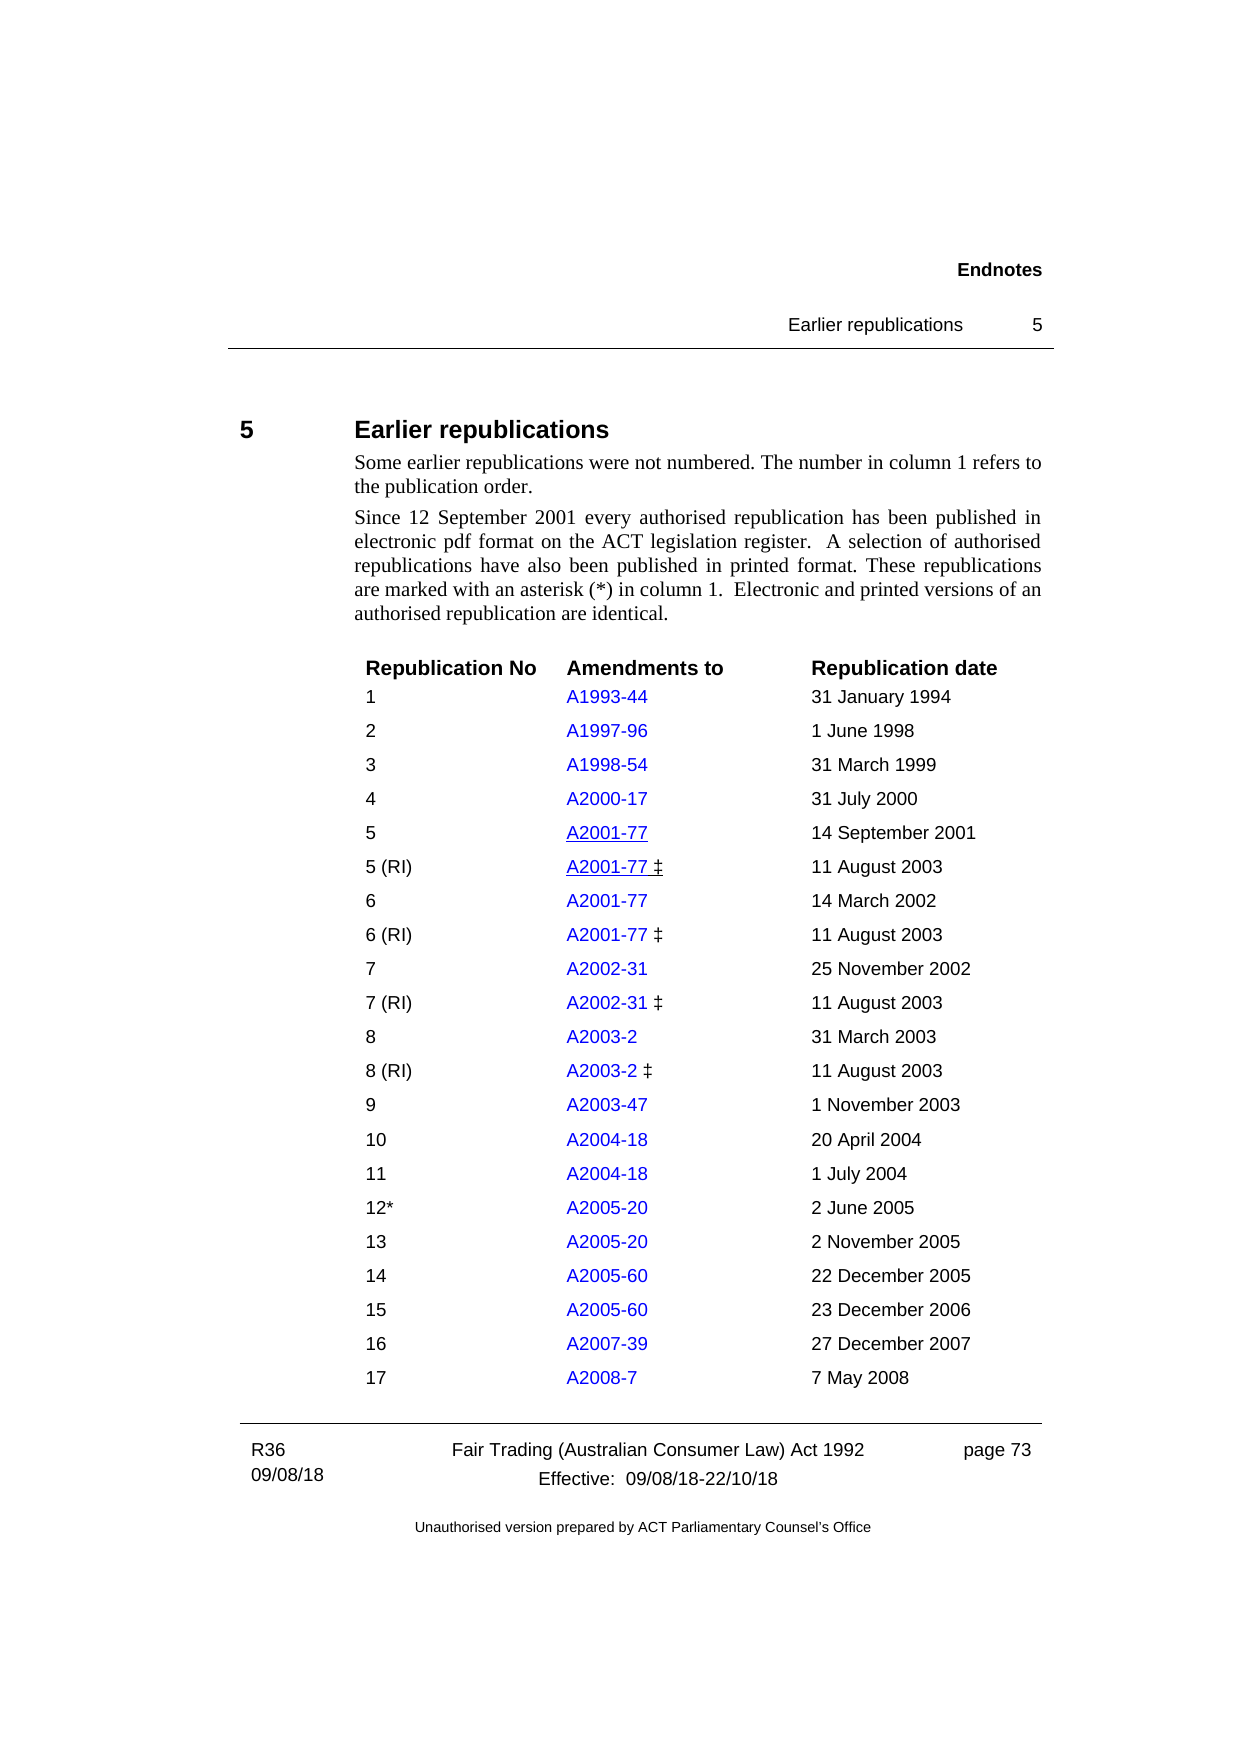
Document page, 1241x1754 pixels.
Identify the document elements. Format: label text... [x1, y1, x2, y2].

table_cell A2001-77 ‡ [555, 850, 800, 884]
table_cell A2005-60 [555, 1258, 800, 1292]
table_cell 6 [354, 884, 555, 918]
table_cell 7 (RI) [354, 986, 555, 1020]
table_cell A1993-44 [555, 679, 800, 713]
table_header Amendments to [555, 655, 800, 679]
table_cell 11 August 2003 [800, 850, 1045, 884]
text Since 12 September 2001 every authorised republication has been published in electronic pdf format on the ACT legislation register. A selection of authorised republications have also been published in printed format. These republications are marked with an asterisk (*) in column 1. Electronic and printed versions of an authorised republication are identical. [354, 505, 1042, 625]
table_cell 31 March 2003 [800, 1020, 1045, 1054]
text 5 Earlier republications [239, 415, 1042, 444]
table_cell 11 August 2003 [800, 986, 1045, 1020]
table_cell 1 June 1998 [800, 713, 1045, 747]
table_cell 22 December 2005 [800, 1258, 1045, 1292]
table_cell 8 (RI) [354, 1054, 555, 1088]
table_cell 6 (RI) [354, 918, 555, 952]
table_cell A2003-47 [555, 1088, 800, 1122]
table_cell 17 [354, 1361, 555, 1394]
table_cell 27 December 2007 [800, 1326, 1045, 1361]
table_cell 4 [354, 781, 555, 816]
table_cell A2001-77 [555, 816, 800, 849]
table_cell 7 [354, 952, 555, 986]
table_cell A2007-39 [555, 1326, 800, 1361]
table_cell 5 [354, 816, 555, 849]
table_cell 11 [354, 1156, 555, 1190]
table_header Republication date [800, 655, 1045, 679]
table_cell A2001-77 ‡ [555, 918, 800, 952]
table_cell 2 [354, 713, 555, 747]
table_cell A2008-7 [555, 1361, 800, 1394]
table_cell 8 [354, 1020, 555, 1054]
table_cell A1997-96 [555, 713, 800, 747]
table_cell A1998-54 [555, 748, 800, 781]
table_cell 15 [354, 1293, 555, 1326]
table_cell 25 November 2002 [800, 952, 1045, 986]
table_cell A2003-2 ‡ [555, 1054, 800, 1088]
table_cell A2004-18 [555, 1156, 800, 1190]
table_cell 13 [354, 1224, 555, 1258]
table_cell 11 August 2003 [800, 1054, 1045, 1088]
table_cell A2001-77 [555, 884, 800, 918]
table_cell 2 November 2005 [800, 1224, 1045, 1258]
table_cell 31 January 1994 [800, 679, 1045, 713]
table_cell 1 November 2003 [800, 1088, 1045, 1122]
table_cell 23 December 2006 [800, 1293, 1045, 1326]
table_cell 11 August 2003 [800, 918, 1045, 952]
table_cell A2003-2 [555, 1020, 800, 1054]
table_cell 14 March 2002 [800, 884, 1045, 918]
table_cell 14 September 2001 [800, 816, 1045, 849]
text Some earlier republications were not numbered. The number in column 1 refers to the publication order. [354, 450, 1042, 498]
table_cell 1 July 2004 [800, 1156, 1045, 1190]
table_cell 1 [354, 679, 555, 713]
table_cell 31 July 2000 [800, 781, 1045, 816]
table_cell A2005-20 [555, 1224, 800, 1258]
table_cell A2004-18 [555, 1122, 800, 1156]
table_cell 16 [354, 1326, 555, 1361]
table_cell A2002-31 [555, 952, 800, 986]
table_cell A2005-60 [555, 1293, 800, 1326]
table_cell 10 [354, 1122, 555, 1156]
table_cell 31 March 1999 [800, 748, 1045, 781]
table_cell 7 May 2008 [800, 1361, 1045, 1394]
table_cell A2000-17 [555, 781, 800, 816]
table_cell 5 (RI) [354, 850, 555, 884]
table_cell 12* [354, 1190, 555, 1224]
table_header Republication No [354, 655, 555, 679]
table_cell 2 June 2005 [800, 1190, 1045, 1224]
table_cell 20 April 2004 [800, 1122, 1045, 1156]
table_cell 9 [354, 1088, 555, 1122]
table_cell A2005-20 [555, 1190, 800, 1224]
table_cell 3 [354, 748, 555, 781]
table_cell A2002-31 ‡ [555, 986, 800, 1020]
table_cell 14 [354, 1258, 555, 1292]
